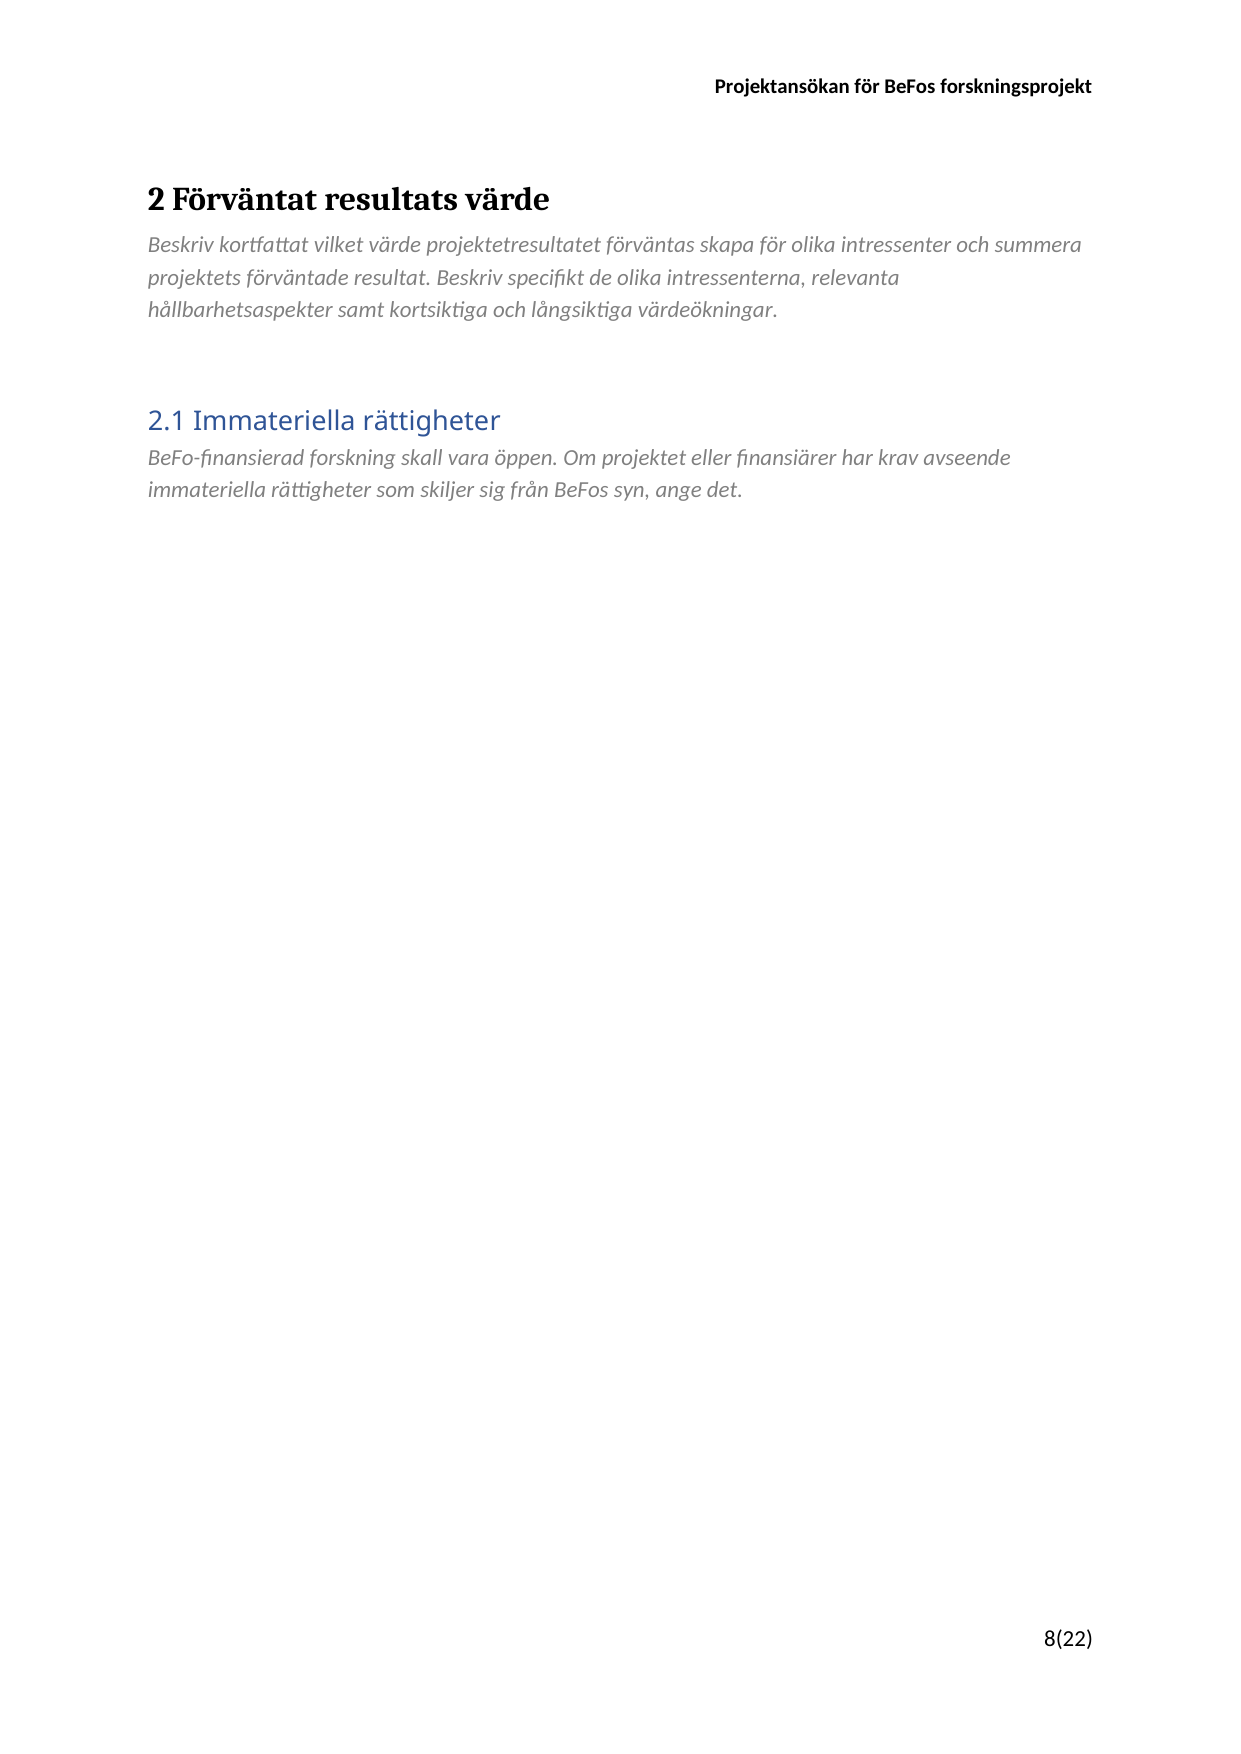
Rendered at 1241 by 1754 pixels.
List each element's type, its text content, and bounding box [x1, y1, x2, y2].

subtitle 2 Förväntat resultats värde [148, 180, 1093, 218]
text BeFo-finansierad forskning skall vara öppen. Om projektet eller finansiärer har krav avseende immateriella rättigheter som skiljer sig från BeFos syn, ange det. [148, 443, 1093, 503]
text Beskriv kortfattat vilket värde projektetresultatet förväntas skapa för olika intressenter och summera projektets förväntade resultat. Beskriv specifikt de olika intressenterna, relevanta hållbarhetsaspekter samt kortsiktiga och långsiktiga värdeökningar. [148, 231, 1093, 323]
subtitle 2.1 Immateriella rättigheter [148, 401, 1093, 438]
